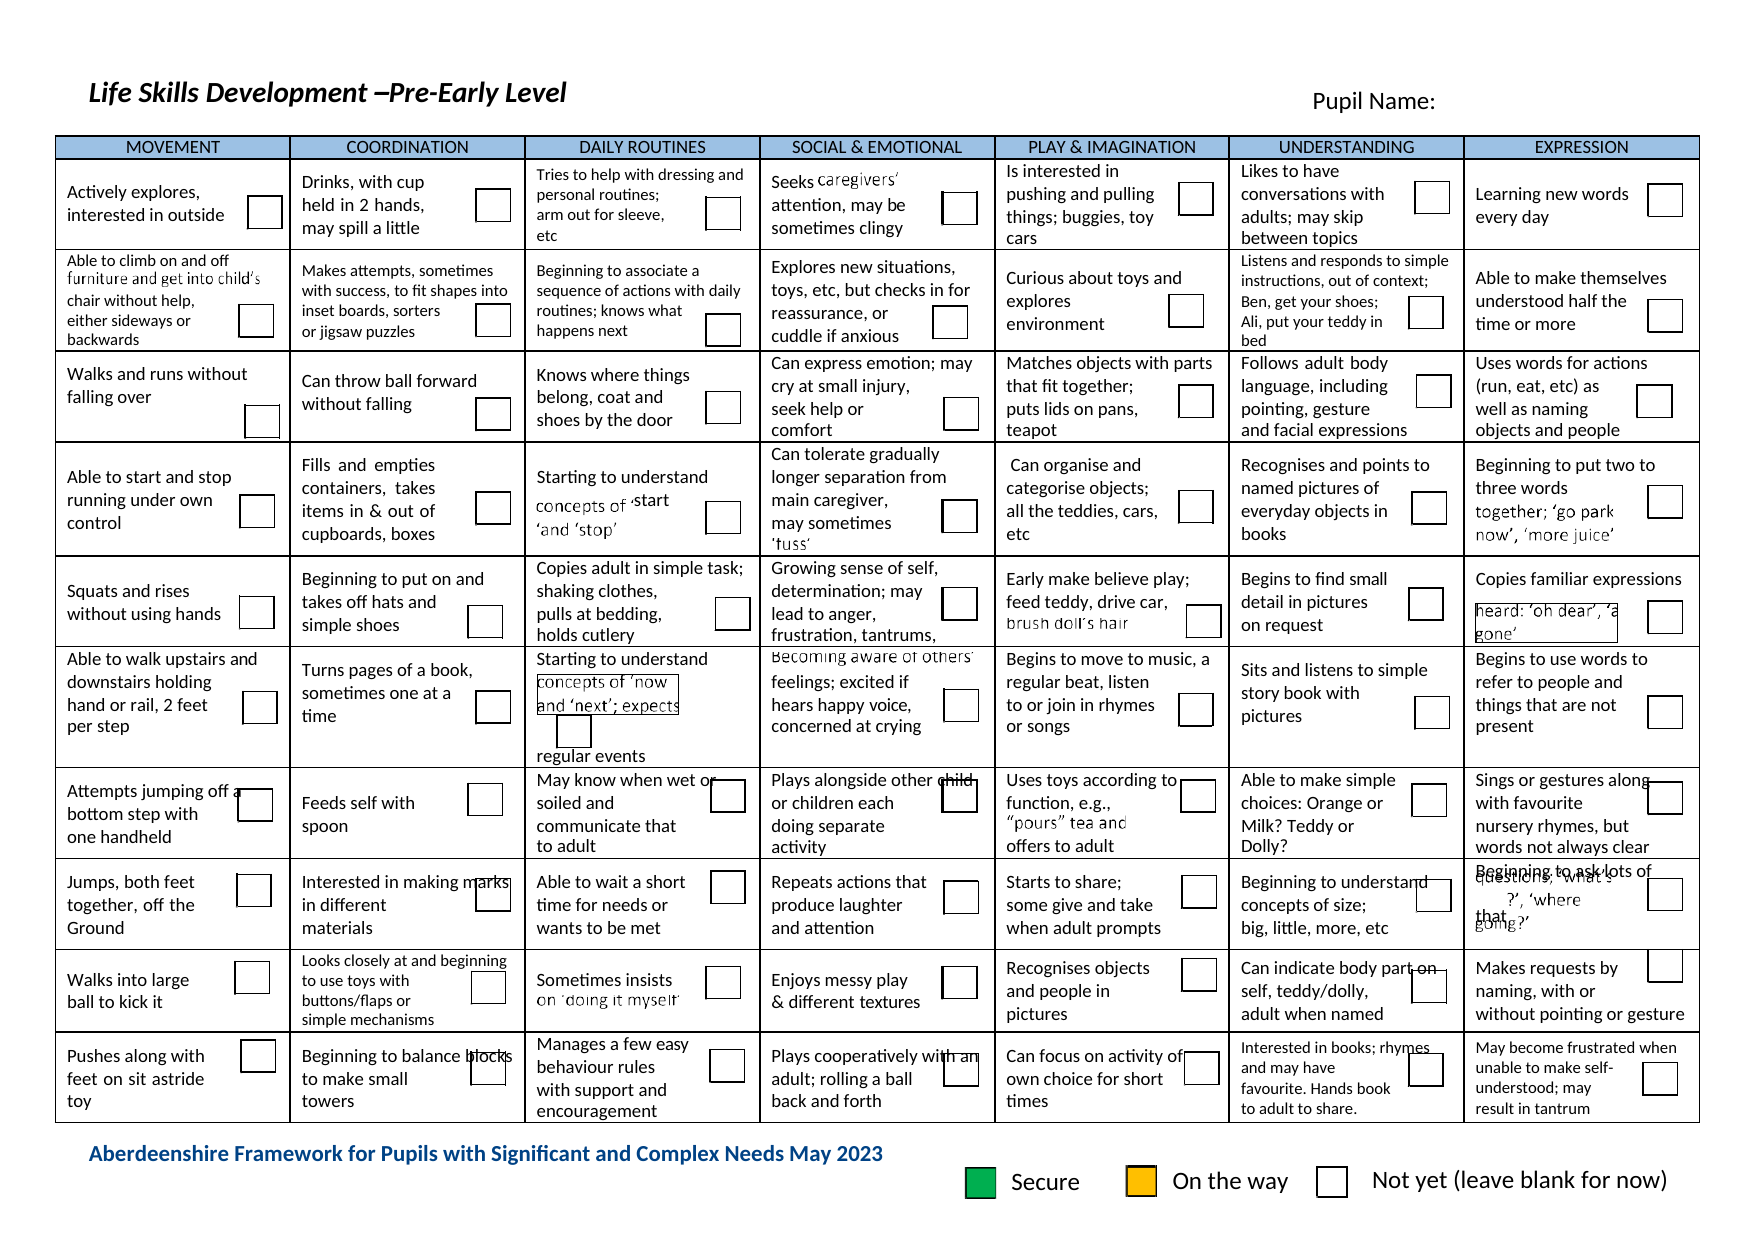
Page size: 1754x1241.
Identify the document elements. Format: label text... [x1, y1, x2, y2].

picture [537, 995, 680, 1009]
table_cell Uses toys according to function, e.g., offers to adult [996, 768, 1228, 857]
table_cell Beginning to ask lots of that [1465, 859, 1699, 948]
table_cell Tries to help with dressing and personal routines; arm out for sleeve, etc [526, 160, 759, 249]
table_cell Recognises objects and people in pictures [996, 950, 1228, 1031]
table_cell Follows adult body language, including pointing, gesture and facial expressions [1230, 352, 1463, 441]
table_cell Able to walk upstairs and downstairs holding hand or rail, 2 feet per step [56, 647, 289, 766]
table_cell Able to climb on and off chair without help, either sideways or backwards [56, 250, 289, 350]
picture [1007, 815, 1126, 832]
table_cell Fills and empties containers, takes items in & out of cupboards, boxes [291, 443, 524, 555]
table_cell Walks and runs without falling over [56, 352, 289, 441]
table_cell Attempts jumping off a bottom step with one handheld [56, 768, 289, 857]
picture [772, 652, 974, 666]
table_cell Learning new words every day [1465, 160, 1699, 249]
table_cell Begins to move to music, a regular beat, listen to or join in rhymes or songs [996, 647, 1228, 766]
table_cell Turns pages of a book, sometimes one at a time [291, 647, 524, 766]
picture [818, 172, 898, 189]
table_cell Squats and rises without using hands [56, 557, 289, 646]
table_cell Can throw ball forward without falling [291, 352, 524, 441]
table_cell May know when wet or soiled and communicate that to adult [526, 768, 759, 857]
table_cell Looks closely at and beginning to use toys with buttons/flaps or simple mechanisms [291, 950, 524, 1031]
table_cell Beginning to put on and takes off hats and simple shoes [291, 557, 524, 646]
table_cell Likes to have conversations with adults; may skip between topics [1230, 160, 1463, 249]
table_cell Able to make simple choices: Orange or Milk? Teddy or Dolly? [1230, 768, 1463, 857]
table_cell Begins to use words to refer to people and things that are not present [1465, 647, 1699, 766]
table_cell Growing sense of self, determination; may lead to anger, frustration, tantrums, [761, 557, 994, 646]
table_cell Plays alongside other child or children each doing separate activity [761, 768, 994, 857]
table_cell Pushes along with feet on sit astride toy [56, 1033, 289, 1122]
table_cell Can tolerate gradually longer separation from main caregiver, may sometimes [761, 443, 994, 555]
table_cell Interested in books; rhymes and may have favourite. Hands book to adult to share. [1230, 1033, 1463, 1122]
table_cell Repeats actions that produce laughter and attention [761, 859, 994, 948]
table_header SOCIAL & EMOTIONAL [761, 137, 994, 158]
table_cell Interested in making marks in different materials [291, 859, 524, 948]
table_cell Listens and responds to simple instructions, out of context; Ben, get your shoes; Ali, put your teddy in bed [1230, 250, 1463, 350]
table_cell Copies familiar expressions [1465, 557, 1699, 646]
table_cell Actively explores, interested in outside [56, 160, 289, 249]
table_cell Starting to understand start [526, 443, 759, 555]
table_cell Walks into large ball to kick it [56, 950, 289, 1031]
table_cell Able to wait a short time for needs or wants to be met [526, 859, 759, 948]
table_cell Can express emotion; may cry at small injury, seek help or comfort [761, 352, 994, 441]
picture [1475, 504, 1614, 544]
table_cell Knows where things belong, coat and shoes by the door [526, 352, 759, 441]
table_cell Recognises and points to named pictures of everyday objects in books [1230, 443, 1463, 555]
table_cell Curious about toys and explores environment [996, 250, 1228, 350]
table_cell Uses words for actions (run, eat, etc) as well as naming objects and people [1465, 352, 1699, 441]
table_cell Is interested in pushing and pulling things; buggies, toy cars [996, 160, 1228, 249]
table_cell Feeds self with spoon [291, 768, 524, 857]
table_cell Can focus on activity of own choice for short times [996, 1033, 1228, 1122]
table_cell Starts to share; some give and take when adult prompts [996, 859, 1228, 948]
picture [67, 271, 260, 287]
table_cell feelings; excited if hears happy voice, concerned at crying [761, 647, 994, 766]
table_header COORDINATION [291, 137, 524, 158]
table_cell Beginning to balance blocks to make small towers [291, 1033, 524, 1122]
table_cell Sometimes insists [526, 950, 759, 1031]
table_cell Sings or gestures along with favourite nursery rhymes, but words not always clear [1465, 768, 1699, 857]
table_header PLAY & IMAGINATION [996, 137, 1228, 158]
table_cell May become frustrated when unable to make self- understood; may result in tantrum [1465, 1033, 1699, 1122]
table_cell Able to start and stop running under own control [56, 443, 289, 555]
table_cell Beginning to put two to three words [1465, 443, 1699, 555]
table_cell Makes requests by naming, with or without pointing or gesture [1465, 950, 1699, 1031]
table_cell Matches objects with parts that fit together; puts lids on pans, teapot [996, 352, 1228, 441]
table_cell Makes attempts, sometimes with success, to fit shapes into inset boards, sorters or jigsaw puzzles [291, 250, 524, 350]
table_header EXPRESSION [1465, 137, 1699, 158]
picture [964, 1167, 997, 1199]
picture [1125, 1165, 1157, 1197]
table_cell Sits and listens to simple story book with pictures [1230, 647, 1463, 766]
picture [772, 538, 810, 550]
table_cell Can organise and categorise objects; all the teddies, cars, etc [996, 443, 1228, 555]
picture [1007, 618, 1128, 629]
table_cell Beginning to associate a sequence of actions with daily routines; knows what happens next [526, 250, 759, 350]
table_cell Can indicate body part on self, teddy/dolly, adult when named [1230, 950, 1463, 1031]
table_cell Explores new situations, toys, etc, but checks in for reassurance, or cuddle if anxious [761, 250, 994, 350]
table_cell Manages a few easy behaviour rules with support and encouragement [526, 1033, 759, 1122]
table_cell Plays cooperatively with an adult; rolling a ball back and forth [761, 1033, 994, 1122]
table_header MOVEMENT [56, 137, 289, 158]
table_cell Able to make themselves understood half the time or more [1465, 250, 1699, 350]
table_header DAILY ROUTINES [526, 137, 759, 158]
table_cell Enjoys messy play & different textures [761, 950, 994, 1031]
table_cell Copies adult in simple task; shaking clothes, pulls at bedding, holds cutlery [526, 557, 759, 646]
table_cell Jumps, both feet together, off the Ground [56, 859, 289, 948]
table_cell Seeks attention, may be sometimes clingy [761, 160, 994, 249]
table_cell Starting to understand regular events [526, 647, 759, 766]
table_cell Early make believe play; feed teddy, drive car, [996, 557, 1228, 646]
table_cell Beginning to understand concepts of size; big, little, more, etc [1230, 859, 1463, 948]
table_cell Begins to find small detail in pictures on request [1230, 557, 1463, 646]
table_cell Drinks, with cup held in 2 hands, may spill a little [291, 160, 524, 249]
table_header UNDERSTANDING [1230, 137, 1463, 158]
